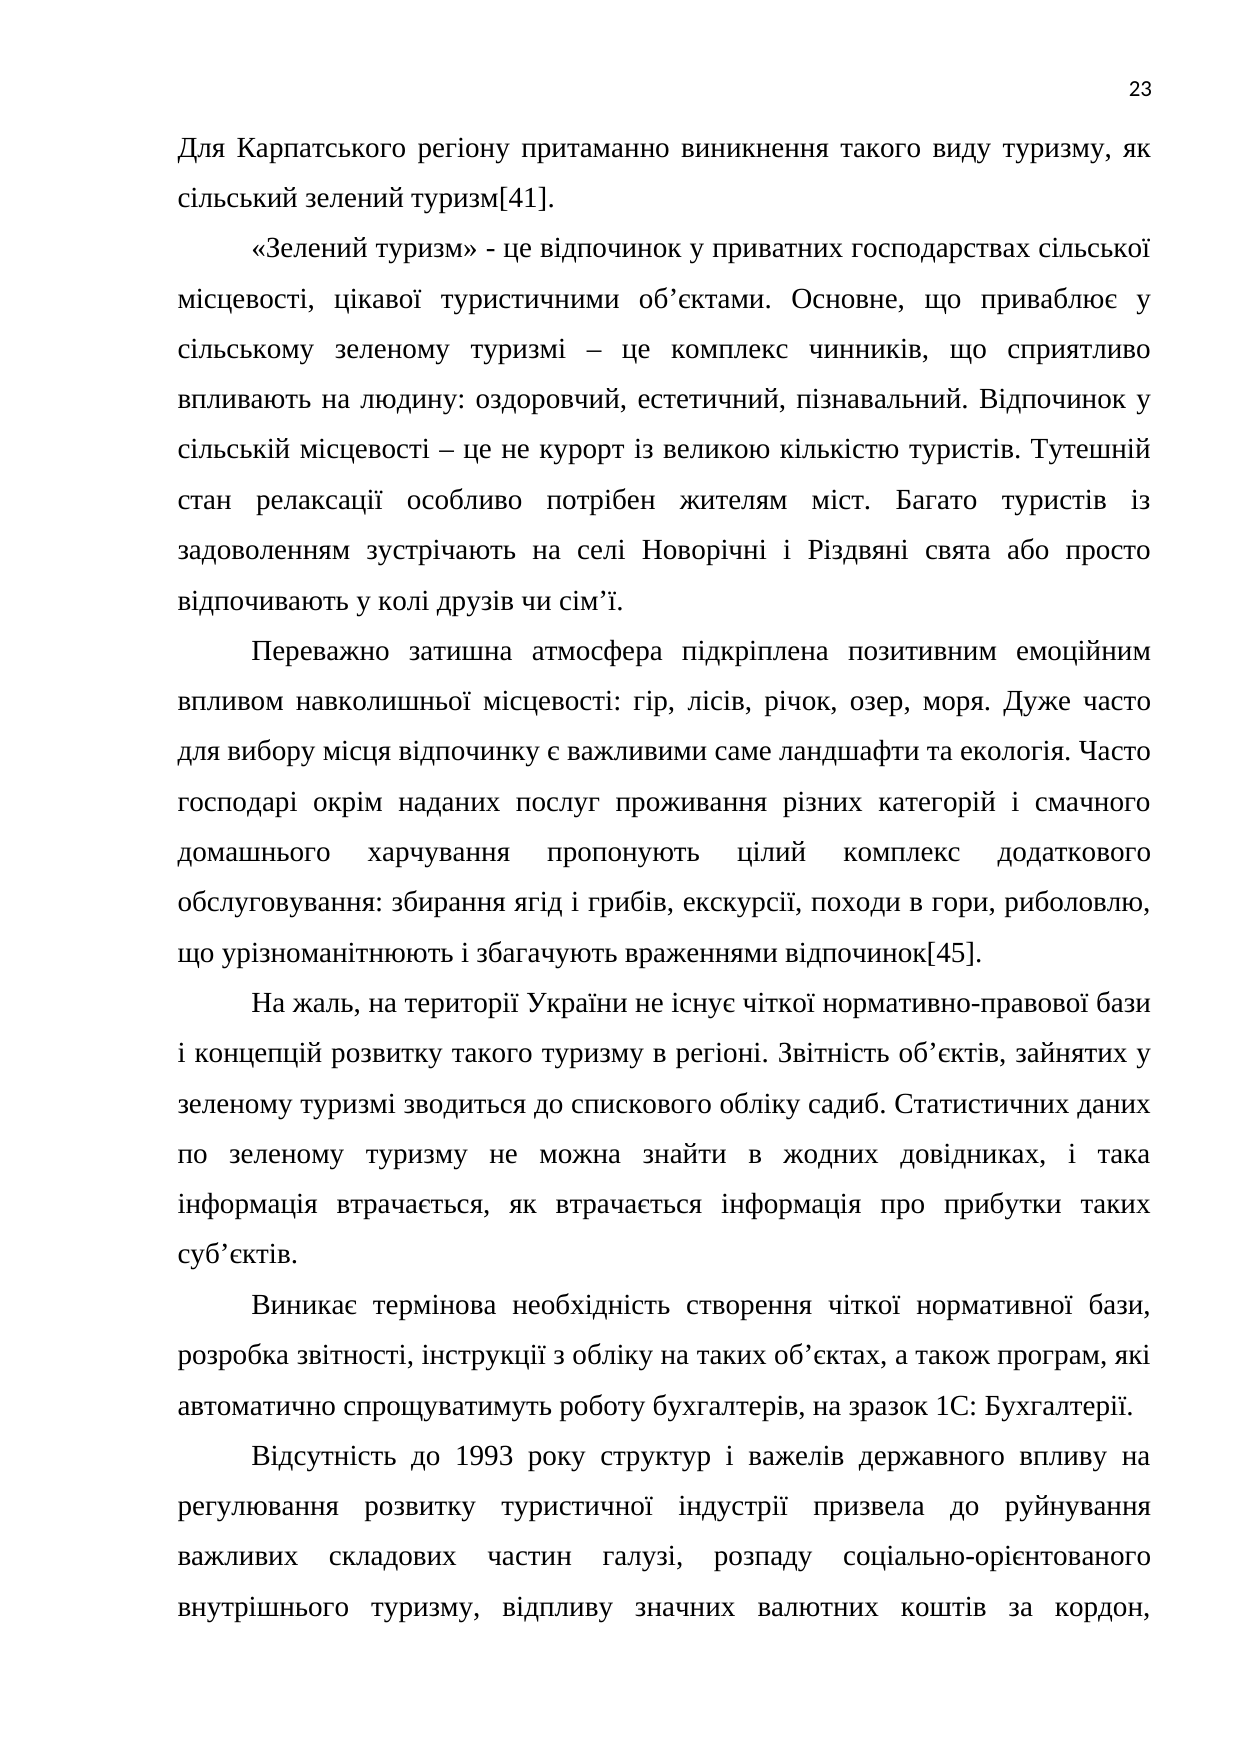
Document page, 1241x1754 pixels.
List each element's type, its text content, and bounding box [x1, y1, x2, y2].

text Виникає термінова необхідність створення чіткої нормативної бази, розробка звітності, інструкції з обліку на таких об’єктах, а також програм, які автоматично спрощуватимуть роботу бухгалтерів, на зразок 1С: Бухгалтерії. [177, 1287, 1152, 1421]
text На жаль, на території України не існує чіткої нормативно-правової бази і концепцій розвитку такого туризму в регіоні. Звітність об’єктів, зайнятих у зеленому туризмі зводиться до спискового обліку садиб. Статистичних даних по зеленому туризму не можна знайти в жодних довідниках, і така інформація втрачається, як втрачається інформація про прибутки таких суб’єктів. [177, 985, 1152, 1270]
text Переважно затишна атмосфера підкріплена позитивним емоційним впливом навколишньої місцевості: гір, лісів, річок, озер, моря. Дуже часто для вибору місця відпочинку є важливими саме ландшафти та екологія. Часто господарі окрім наданих послуг проживання різних категорій і смачного домашнього харчування пропонують цілий комплекс додаткового обслуговування: збирання ягід і грибів, екскурсії, походи в гори, риболовлю, що урізноманітнюють і збагачують враженнями відпочинок[45]. [177, 633, 1152, 968]
text «Зелений туризм» - це відпочинок у приватних господарствах сільської місцевості, цікавої туристичними об’єктами. Основне, що приваблює у сільському зеленому туризмі – це комплекс чинників, що сприятливо впливають на людину: оздоровчий, естетичний, пізнавальний. Відпочинок у сільській місцевості – це не курорт із великою кількістю туристів. Тутешній стан релаксації особливо потрібен жителям міст. Багато туристів із задоволенням зустрічають на селі Новорічні і Різдвяні свята або просто відпочивають у колі друзів чи сім’ї. [177, 230, 1152, 616]
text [177, 130, 1152, 214]
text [177, 1438, 1152, 1622]
